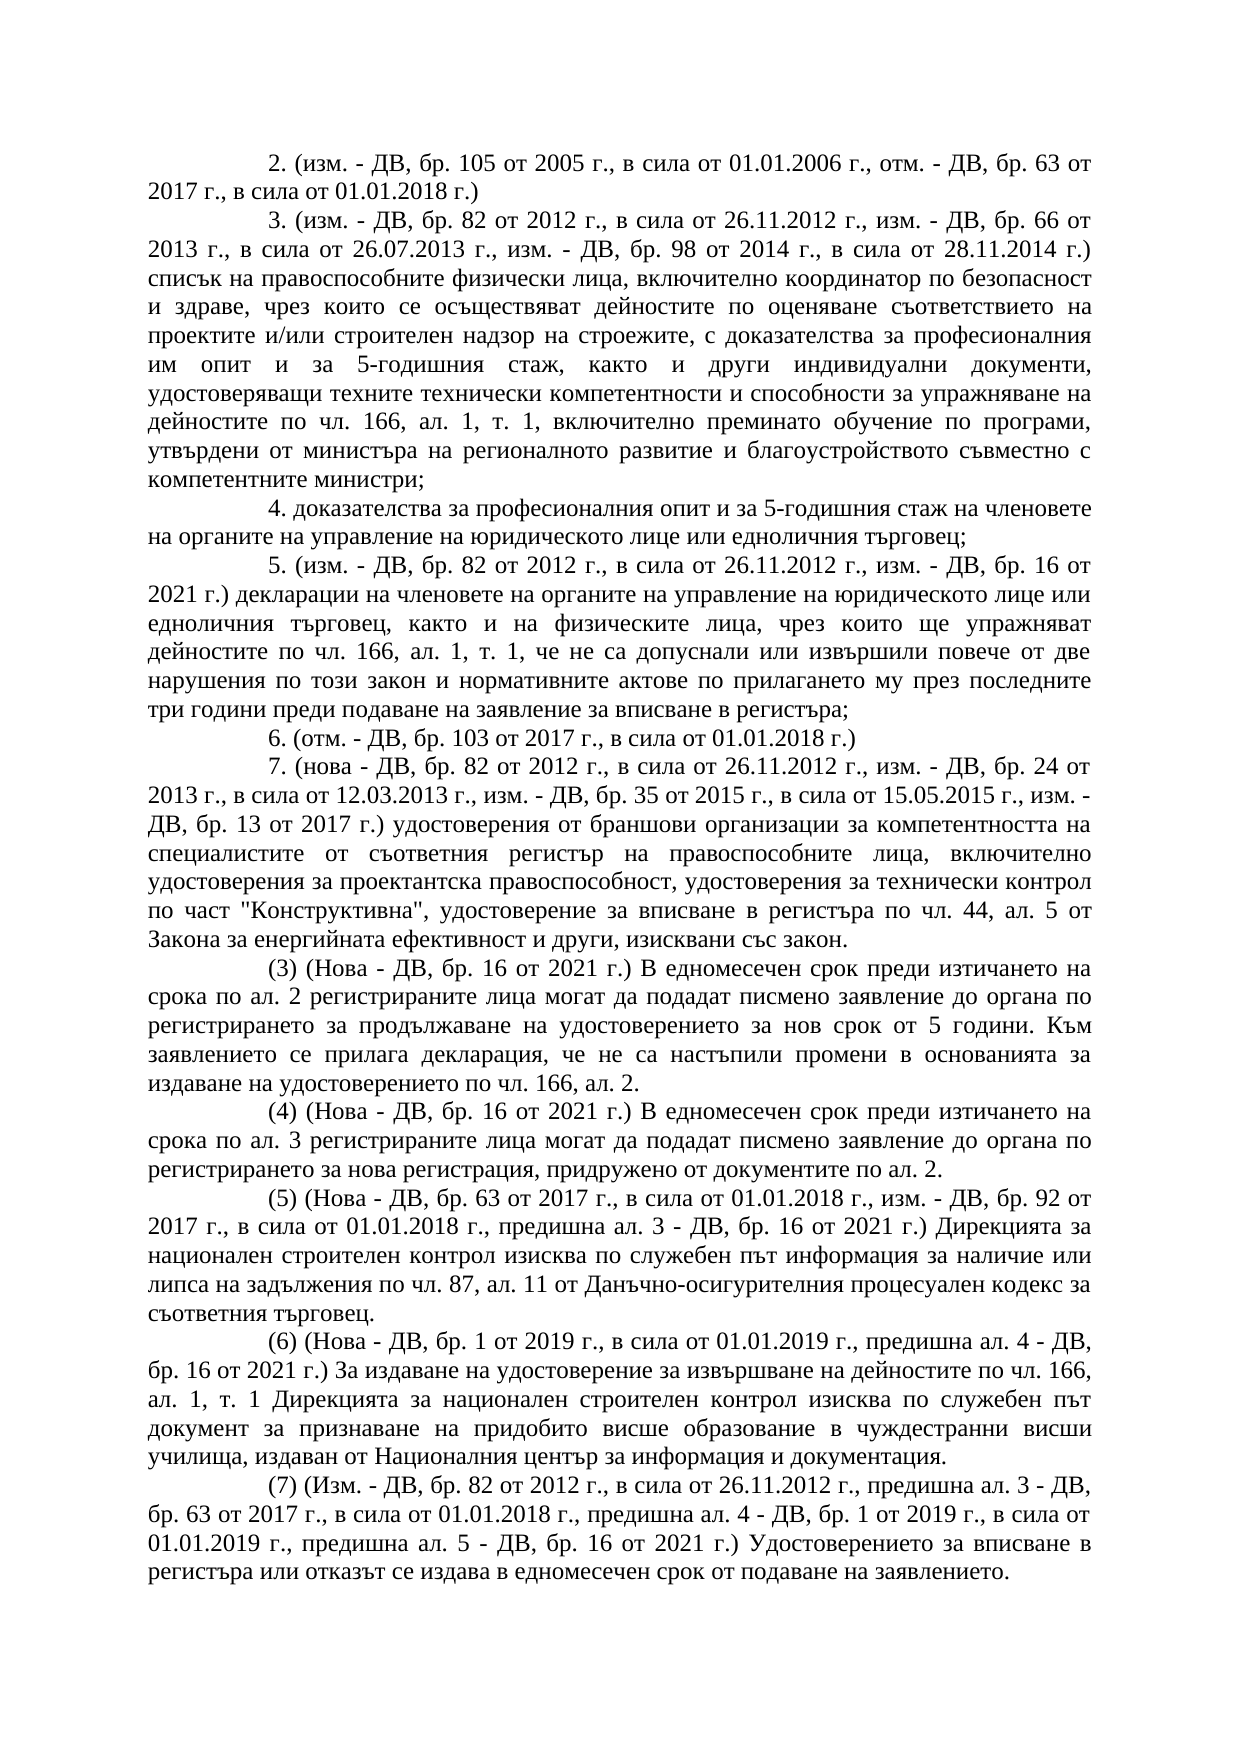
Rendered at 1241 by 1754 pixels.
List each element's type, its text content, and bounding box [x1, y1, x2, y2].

text 4. доказателства за професионалния опит и за 5-годишния стаж на членовете на органите на управление на юридическото лице или едноличния търговец; [148, 493, 1093, 550]
text (4) (Нова - ДВ, бр. 16 от 2021 г.) В едномесечен срок преди изтичането на срока по ал. 3 регистрираните лица могат да подадат писмено заявление до органа по регистрирането за нова регистрация, придружено от документите по ал. 2. [148, 1096, 1093, 1183]
text (5) (Нова - ДВ, бр. 63 от 2017 г., в сила от 01.01.2018 г., изм. - ДВ, бр. 92 от 2017 г., в сила от 01.01.2018 г., предишна ал. 3 - ДВ, бр. 16 от 2021 г.) Дирекцията за национален строителен контрол изисква по служебен път информация за наличие или липса на задължения по чл. 87, ал. 11 от Данъчно-осигурителния процесуален кодекс за съответния търговец. [148, 1183, 1093, 1326]
text (6) (Нова - ДВ, бр. 1 от 2019 г., в сила от 01.01.2019 г., предишна ал. 4 - ДВ, бр. 16 от 2021 г.) За издаване на удостоверение за извършване на дейностите по чл. 166, ал. 1, т. 1 Дирекцията за национален строителен контрол изисква по служебен път документ за признаване на придобито висше образование в чуждестранни висши училища, издаван от Националния център за информация и документация. [148, 1326, 1093, 1470]
text 5. (изм. - ДВ, бр. 82 от 2012 г., в сила от 26.11.2012 г., изм. - ДВ, бр. 16 от 2021 г.) декларации на членовете на органите на управление на юридическото лице или едноличния търговец, както и на физическите лица, чрез които ще упражняват дейностите по чл. 166, ал. 1, т. 1, че не са допуснали или извършили повече от две нарушения по този закон и нормативните актове по прилагането му през последните три години преди подаване на заявление за вписване в регистъра; [148, 550, 1093, 723]
text 6. (отм. - ДВ, бр. 103 от 2017 г., в сила от 01.01.2018 г.) [148, 723, 1093, 751]
text 7. (нова - ДВ, бр. 82 от 2012 г., в сила от 26.11.2012 г., изм. - ДВ, бр. 24 от 2013 г., в сила от 12.03.2013 г., изм. - ДВ, бр. 35 от 2015 г., в сила от 15.05.2015 г., изм. - ДВ, бр. 13 от 2017 г.) удостоверения от браншови организации за компетентността на специалистите от съответния регистър на правоспособните лица, включително удостоверения за проектантска правоспособност, удостоверения за технически контрол по част "Конструктивна", удостоверение за вписване в регистъра по чл. 44, ал. 5 от Закона за енергийната ефективност и други, изисквани със закон. [148, 751, 1093, 953]
text 3. (изм. - ДВ, бр. 82 от 2012 г., в сила от 26.11.2012 г., изм. - ДВ, бр. 66 от 2013 г., в сила от 26.07.2013 г., изм. - ДВ, бр. 98 от 2014 г., в сила от 28.11.2014 г.) списък на правоспособните физически лица, включително координатор по безопасност и здраве, чрез които се осъществяват дейностите по оценяване съответствието на проектите и/или строителен надзор на строежите, с доказателства за професионалния им опит и за 5-годишния стаж, както и други индивидуални документи, удостоверяващи техните технически компетентности и способности за упражняване на дейностите по чл. 166, ал. 1, т. 1, включително преминато обучение по програми, утвърдени от министъра на регионалното развитие и благоустройството съвместно с компетентните министри; [148, 205, 1093, 493]
text (7) (Изм. - ДВ, бр. 82 от 2012 г., в сила от 26.11.2012 г., предишна ал. 3 - ДВ, бр. 63 от 2017 г., в сила от 01.01.2018 г., предишна ал. 4 - ДВ, бр. 1 от 2019 г., в сила от 01.01.2019 г., предишна ал. 5 - ДВ, бр. 16 от 2021 г.) Удостоверението за вписване в регистъра или отказът се издава в едномесечен срок от подаване на заявлението. [148, 1470, 1093, 1585]
text 2. (изм. - ДВ, бр. 105 от 2005 г., в сила от 01.01.2006 г., отм. - ДВ, бр. 63 от 2017 г., в сила от 01.01.2018 г.) [148, 148, 1093, 205]
text (3) (Нова - ДВ, бр. 16 от 2021 г.) В едномесечен срок преди изтичането на срока по ал. 2 регистрираните лица могат да подадат писмено заявление до органа по регистрирането за продължаване на удостоверението за нов срок от 5 години. Към заявлението се прилага декларация, че не са настъпили промени в основанията за издаване на удостоверението по чл. 166, ал. 2. [148, 953, 1093, 1096]
